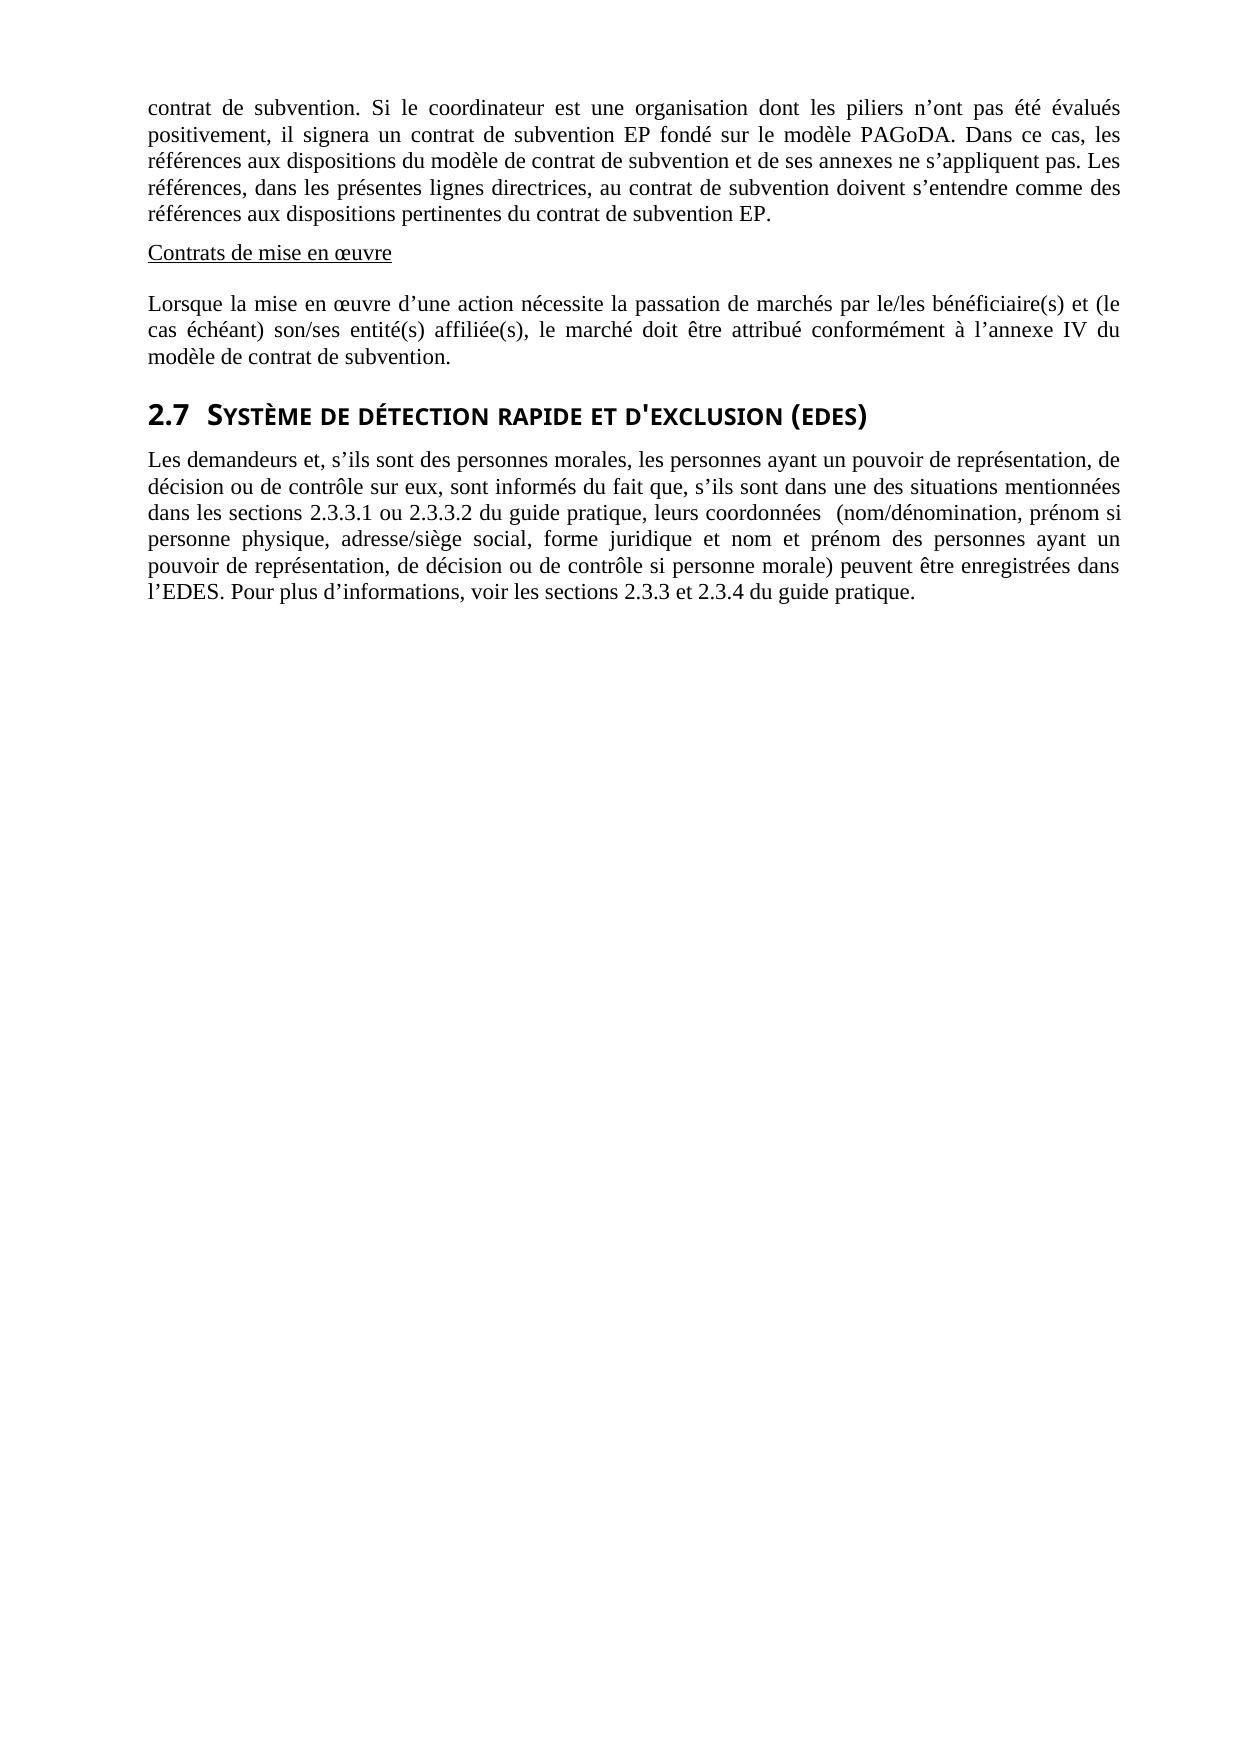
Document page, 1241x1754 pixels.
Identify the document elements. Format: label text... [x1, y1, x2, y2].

text Lorsque la mise en œuvre d’une action nécessite la passation de marchés par le/les bénéficiaire(s) et (le cas échéant) son/ses entité(s) affiliée(s), le marché doit être attribué conformément à l’annexe IV du modèle de contrat de subvention. [148, 290, 1122, 369]
subtitle Contrats de mise en œuvre [148, 239, 1122, 265]
text Les demandeurs et, s’ils sont des personnes morales, les personnes ayant un pouvoir de représentation, de décision ou de contrôle sur eux, sont informés du fait que, s’ils sont dans une des situations mentionnées dans les sections 2.3.3.1 ou 2.3.3.2 du guide pratique, leurs coordonnées (nom/dénomination, prénom si personne physique, adresse/siège social, forme juridique et nom et prénom des personnes ayant un pouvoir de représentation, de décision ou de contrôle si personne morale) peuvent être enregistrées dans l’EDES. Pour plus d’informations, voir les sections 2.3.3 et 2.3.4 du guide pratique. [148, 446, 1122, 604]
text Système de détection rapide et d'exclusion (edes) [148, 394, 1122, 434]
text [148, 94, 1122, 226]
